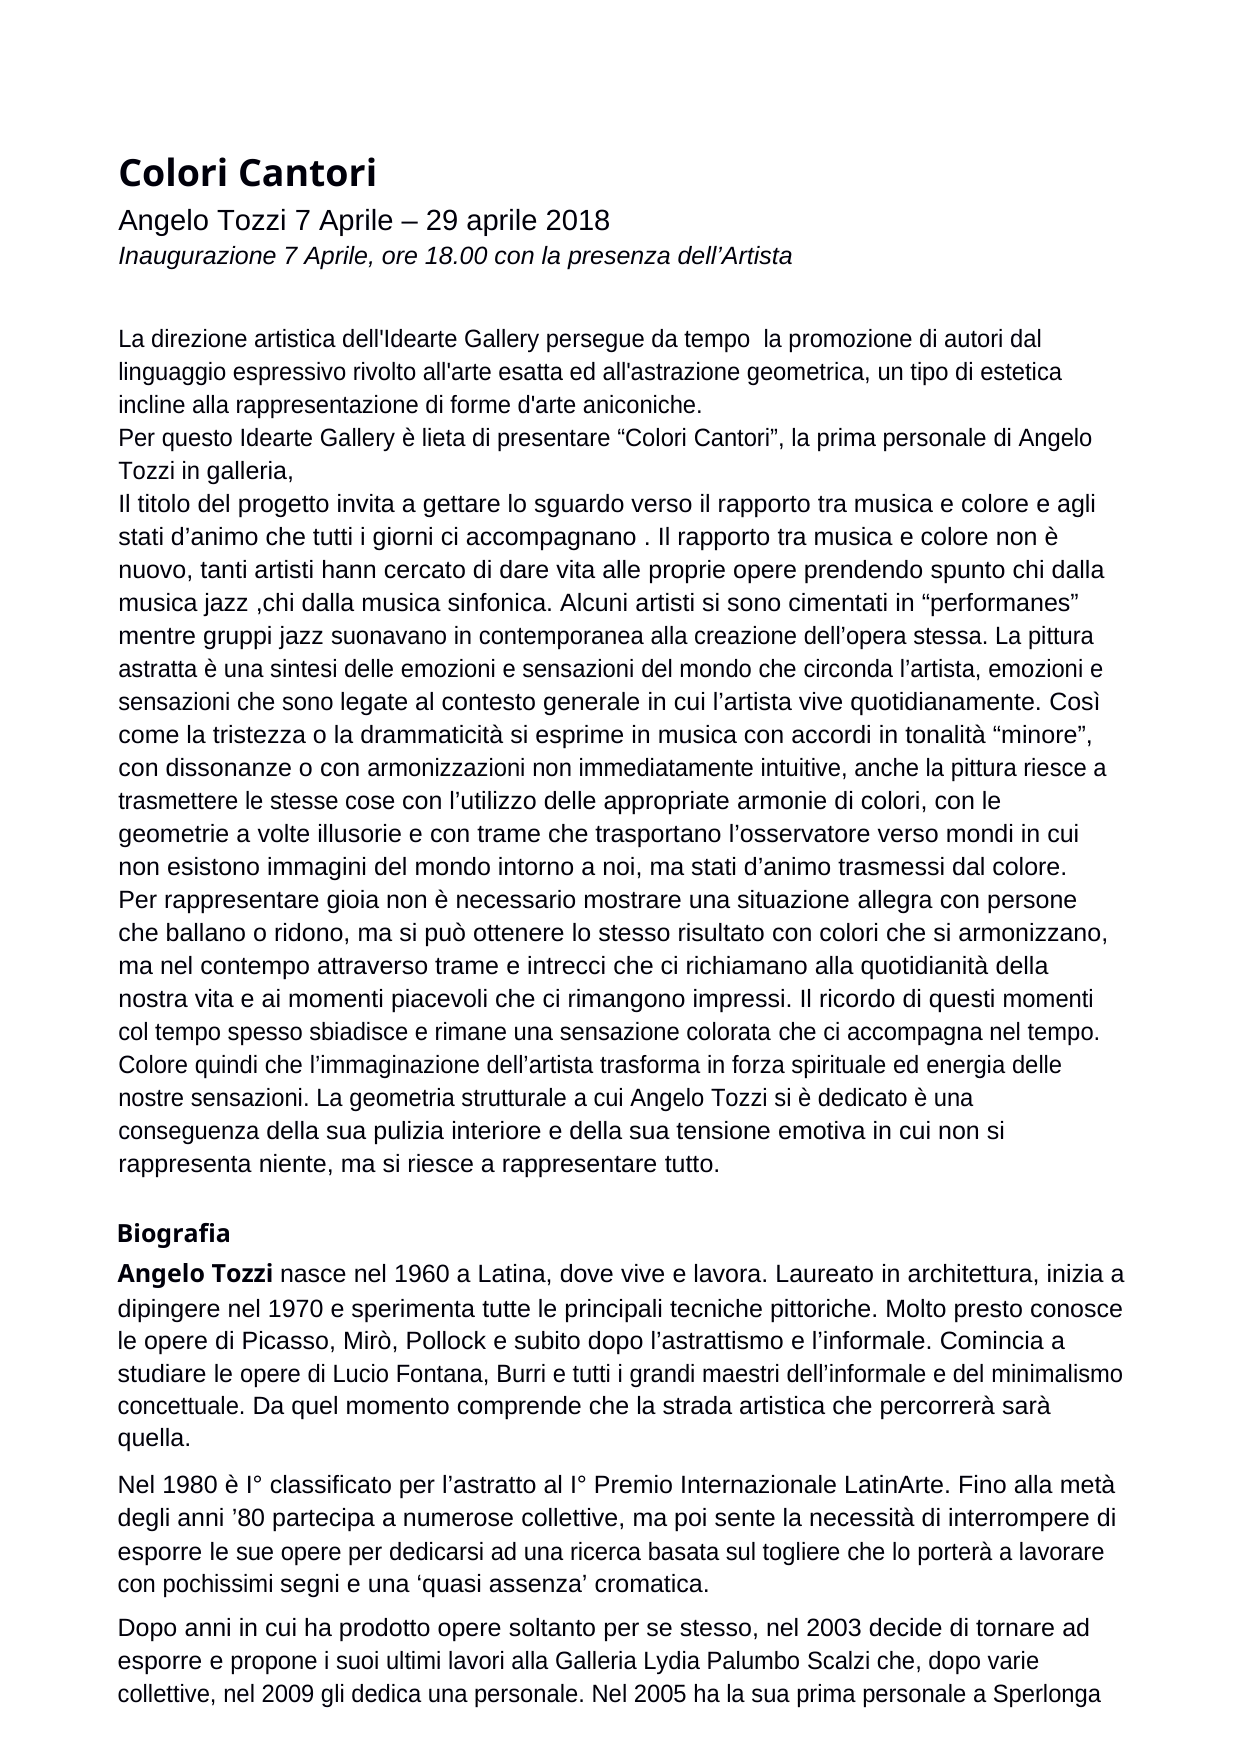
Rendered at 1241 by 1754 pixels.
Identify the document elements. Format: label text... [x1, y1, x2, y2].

text Inaugurazione 7 Aprile, ore 18.00 con la presenza dell’Artista [118, 241, 1130, 270]
text Per questo Idearte Gallery è lieta di presentare “Colori Cantori”, la prima personale di Angelo Tozzi in galleria, [118, 423, 1130, 484]
text Biografia [116, 1215, 1130, 1249]
text La direzione artistica dell'Idearte Gallery persegue da tempo la promozione di autori dal linguaggio espressivo rivolto all'arte esatta ed all'astrazione geometrica, un tipo di estetica incline alla rappresentazione di forme d'arte aniconiche. [118, 324, 1130, 418]
text Il titolo del progetto invita a gettare lo sguardo verso il rapporto tra musica e colore e agli stati d’animo che tutti i giorni ci accompagnano . Il rapporto tra musica e colore non è nuovo, tanti artisti hann cercato di dare vita alle proprie opere prendendo spunto chi dalla musica jazz ,chi dalla musica sinfonica. Alcuni artisti si sono cimentati in “performanes” mentre gruppi jazz suonavano in contemporanea alla creazione dell’opera stessa. La pittura astratta è una sintesi delle emozioni e sensazioni del mondo che circonda l’artista, emozioni e sensazioni che sono legate al contesto generale in cui l’artista vive quotidianamente. Così come la tristezza o la drammaticità si esprime in musica con accordi in tonalità “minore”, con dissonanze o con armonizzazioni non immediatamente intuitive, anche la pittura riesce a trasmettere le stesse cose con l’utilizzo delle appropriate armonie di colori, con le geometrie a volte illusorie e con trame che trasportano l’osservatore verso mondi in cui non esistono immagini del mondo intorno a noi, ma stati d’animo trasmessi dal colore. Per rappresentare gioia non è necessario mostrare una situazione allegra con persone che ballano o ridono, ma si può ottenere lo stesso risultato con colori che si armonizzano, ma nel contempo attraverso trame e intrecci che ci richiamano alla quotidianità della nostra vita e ai momenti piacevoli che ci rimangono impressi. Il ricordo di questi momenti col tempo spesso sbiadisce e rimane una sensazione colorata che ci accompagna nel tempo. Colore quindi che l’immaginazione dell’artista trasforma in forza spirituale ed energia delle nostre sensazioni. La geometria strutturale a cui Angelo Tozzi si è dedicato è una conseguenza della sua pulizia interiore e della sua tensione emotiva in cui non si rappresenta niente, ma si riesce a rappresentare tutto. [118, 489, 1113, 1178]
text Colori Cantori [118, 146, 1130, 197]
text Angelo Tozzi nasce nel 1960 a Latina, dove vive e lavora. Laureato in architettura, inizia a dipingere nel 1970 e sperimenta tutte le principali tecniche pittoriche. Molto presto conosce le opere di Picasso, Mirò, Pollock e subito dopo l’astrattismo e l’informale. Comincia a studiare le opere di Lucio Fontana, Burri e tutti i grandi maestri dell’informale e del minimalismo concettuale. Da quel momento comprende che la strada artistica che percorrerà sarà quella. [117, 1256, 1130, 1452]
text Angelo Tozzi 7 Aprile – 29 aprile 2018 [118, 203, 1130, 237]
text Nel 1980 è I° classificato per l’astratto al I° Premio Internazionale LatinArte. Fino alla metà degli anni ’80 partecipa a numerose collettive, ma poi sente la necessità di interrompere di esporre le sue opere per dedicarsi ad una ricerca basata sul togliere che lo porterà a lavorare con pochissimi segni e una ‘quasi assenza’ cromatica. [117, 1470, 1130, 1598]
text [117, 1613, 1113, 1708]
